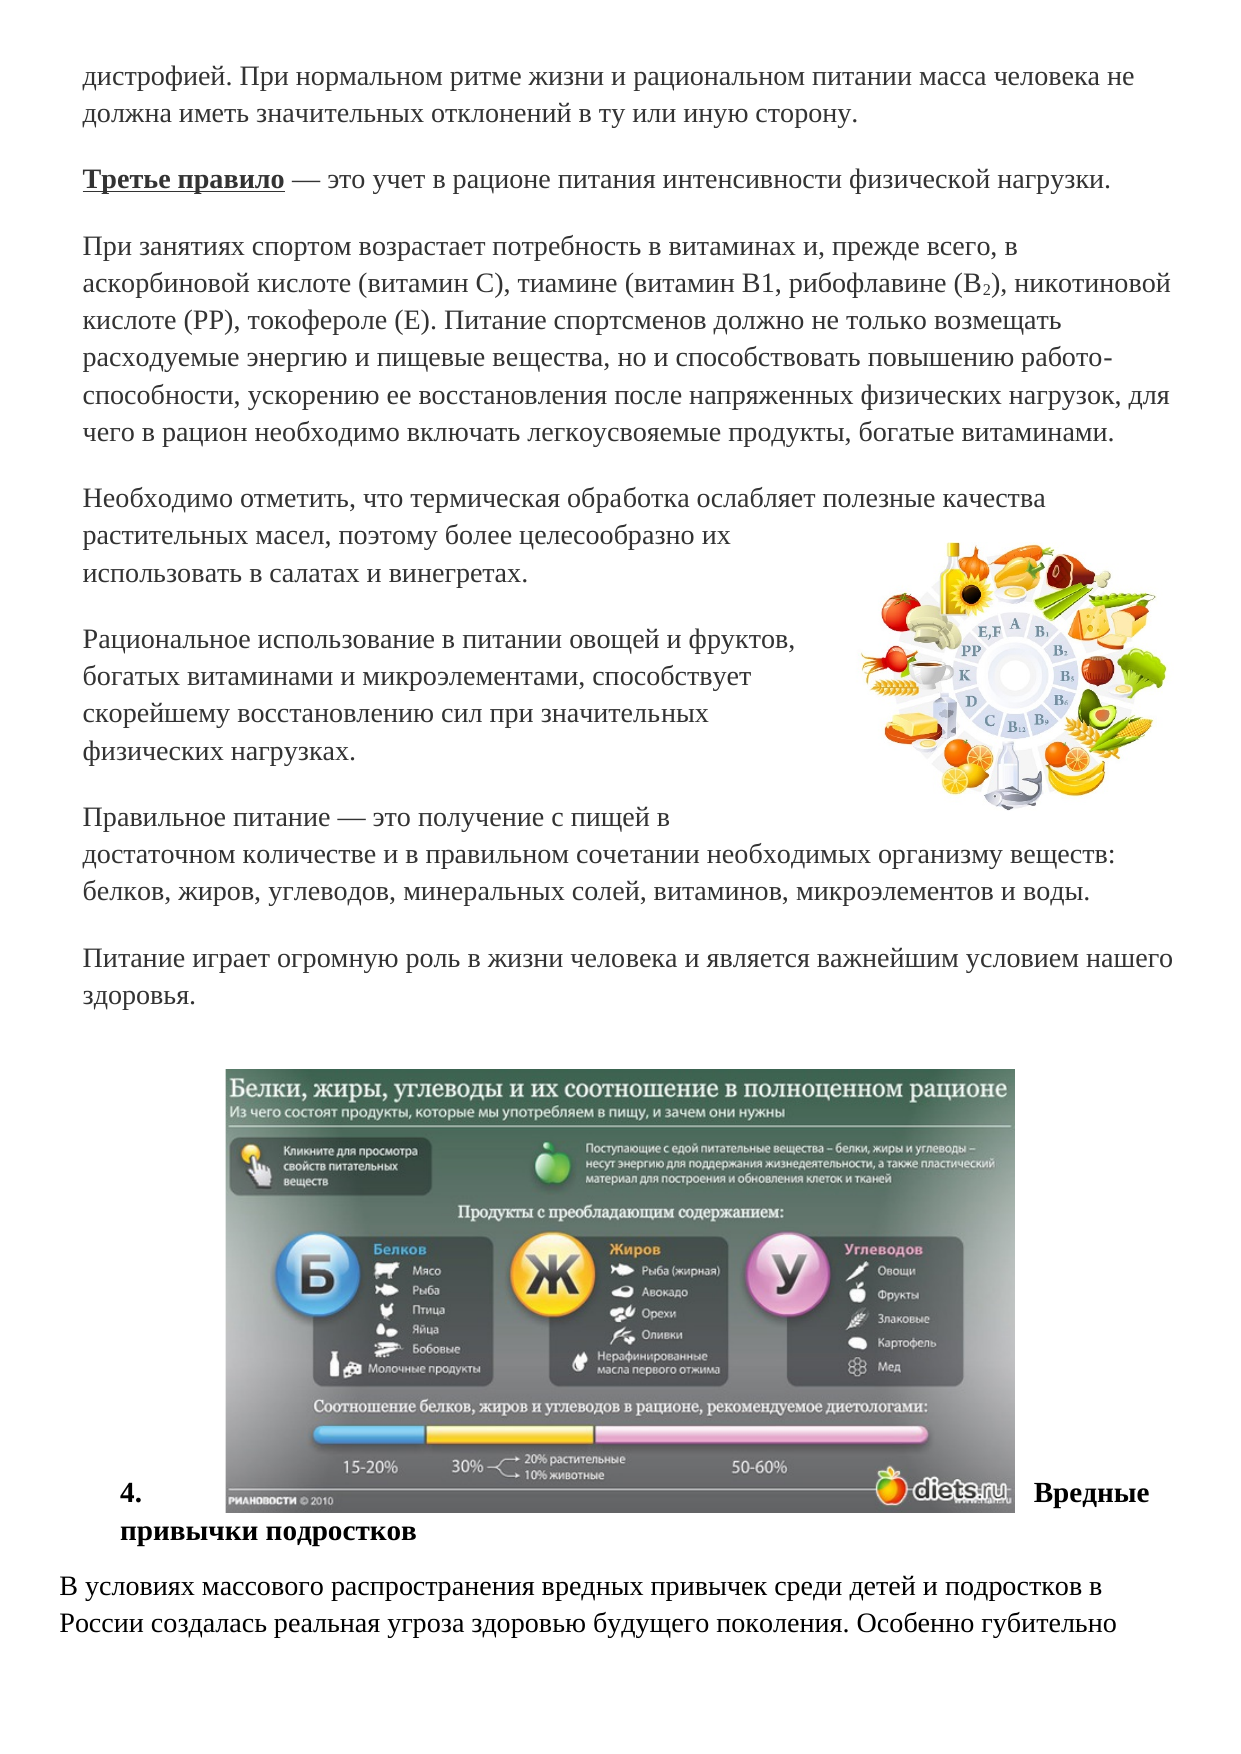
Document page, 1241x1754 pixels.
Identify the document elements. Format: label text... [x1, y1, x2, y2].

picture [225, 1069, 1015, 1513]
text При занятиях спортом возрастает потребность в витаминах и, прежде всего, в аскорбиновой кислоте (витамин С), тиамине (витамин В1, рибофлавине (В2), никотиновой кислоте (РР), токофероле (Е). Питание спортсменов должно не только возмещать расходуемые энергию и пищевые вещества, но и способствовать повышению работоспособности, ускорению ее восстановления после напряженных физических нагрузок, для чего в рацион необходимо включать легкоусвояемые продукты, богатые витаминами. [82, 229, 1181, 447]
text Третье правило — это учет в рационе питания интенсивности физической нагрузки. [82, 163, 1181, 195]
text 4. Вредные привычки подростков [120, 1475, 1181, 1547]
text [59, 1569, 1181, 1638]
text Правильное питание — это получение с пищей в достаточном количестве и в правильном сочетании необходимых организму веществ: белков, жиров, углеводов, минеральных солей, витаминов, микроэлементов и воды. [82, 800, 1181, 907]
text Питание играет огромную роль в жизни человека и является важнейшим условием нашего здоровья. [82, 941, 1181, 1010]
text Рациональное использование в питании овощей и фруктов, богатых витаминами и микроэлементами, способствует скорейшему восстановлению сил при значительных физических нагрузках. [82, 622, 845, 766]
picture [845, 542, 1182, 811]
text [82, 59, 1181, 129]
text Необходимо отметить, что термическая обработка ослабляет полезные качества растительных масел, поэтому более целесообразно их использовать в салатах и винегретах. [82, 481, 1181, 588]
